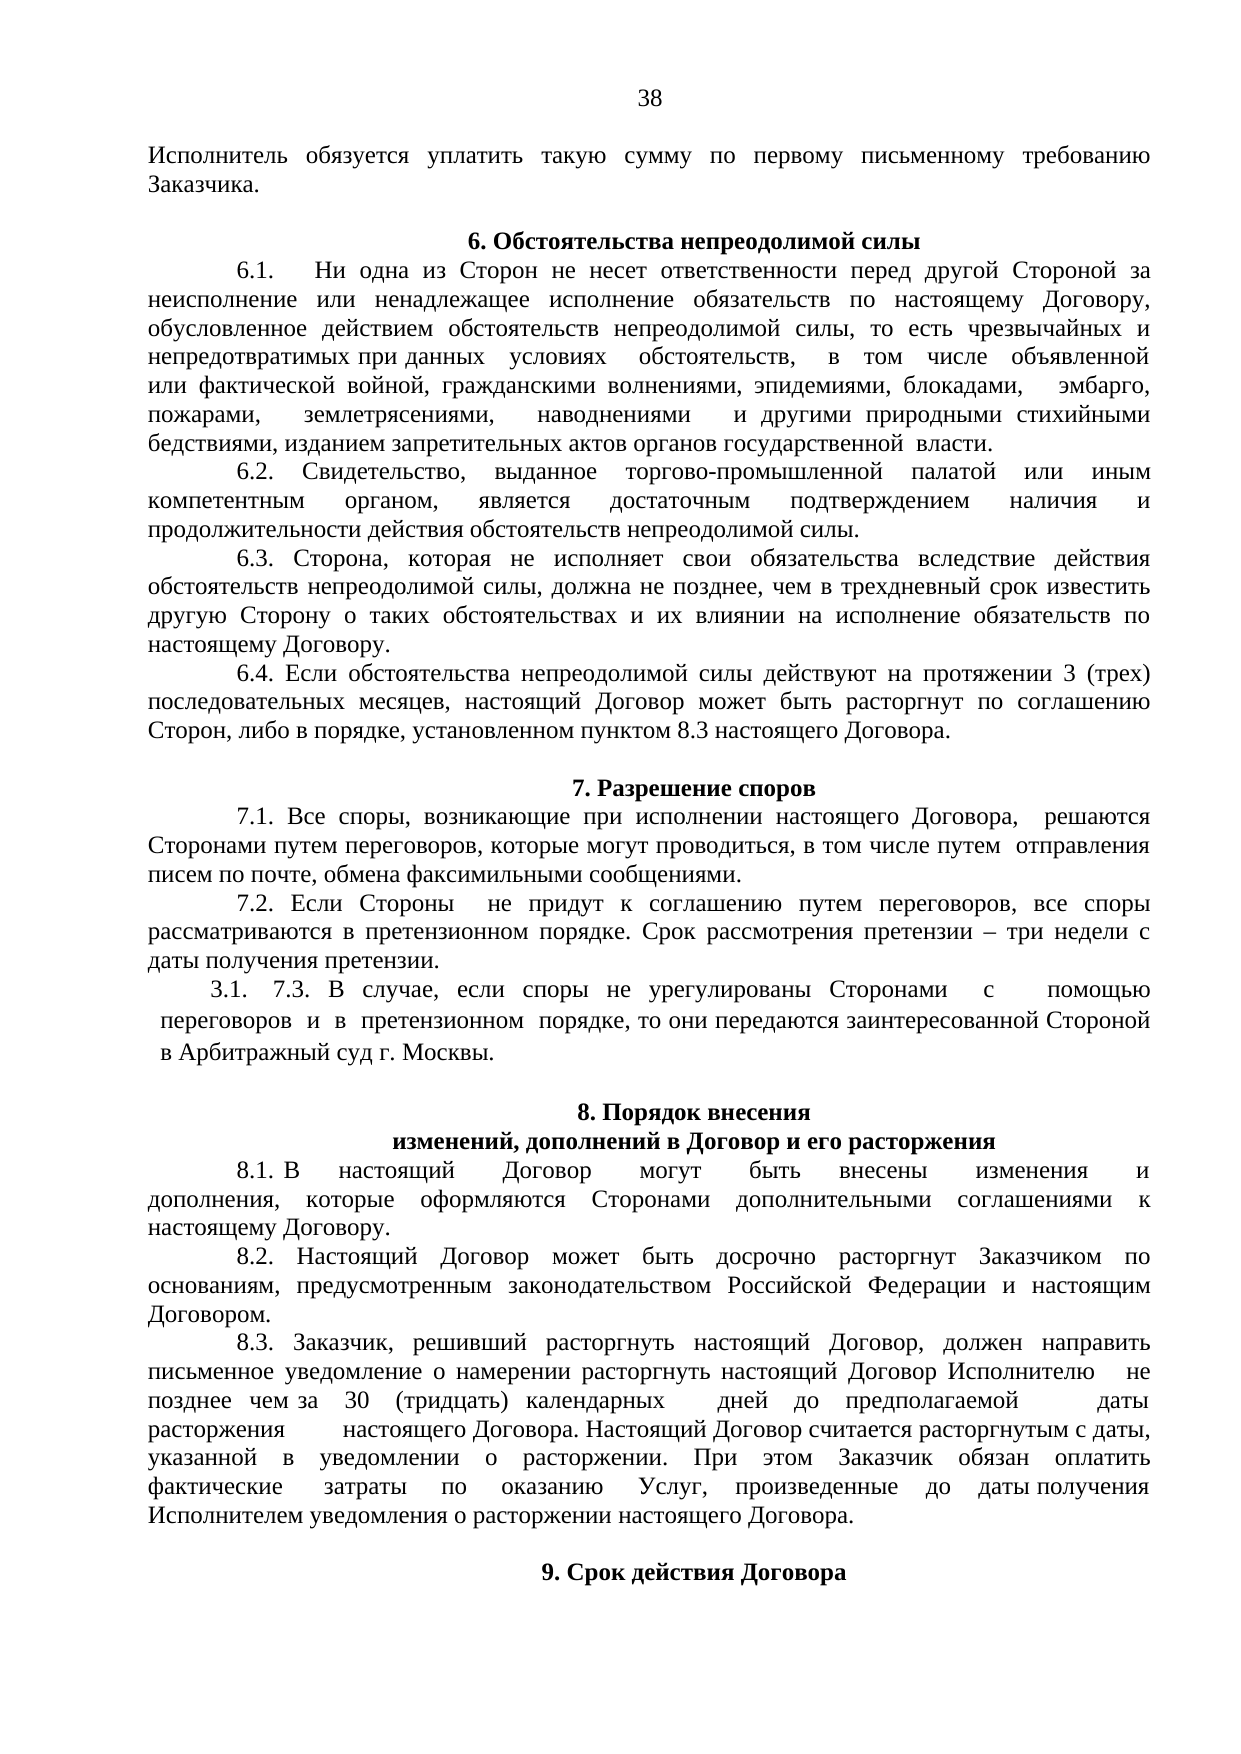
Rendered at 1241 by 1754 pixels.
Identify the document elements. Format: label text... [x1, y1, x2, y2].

text 7.2. Если Стороны не придут к соглашению путем переговоров, все споры рассматриваются в претензионном порядке. Срок рассмотрения претензии – три недели с даты получения претензии. [148, 888, 1152, 974]
text 6.4. Если обстоятельства непреодолимой силы действуют на протяжении 3 (трех) последовательных месяцев, настоящий Договор может быть расторгнут по соглашению Сторон, либо в порядке, установленном пунктом 8.3 настоящего Договора. [148, 658, 1152, 744]
text 8. Порядок внесения [148, 1097, 1152, 1126]
text изменений, дополнений в Договор и его расторжения [148, 1126, 1152, 1155]
text 8.3. Заказчик, решивший расторгнуть настоящий Договор, должен направить письменное уведомление о намерении расторгнуть настоящий Договор Исполнителю не позднее чем за 30 (тридцать) календарных дней до предполагаемой даты расторжения настоящего Договора. Настоящий Договор считается расторгнутым с даты, указанной в уведомлении о расторжении. При этом Заказчик обязан оплатить фактические затраты по оказанию Услуг, произведенные до даты получения Исполнителем уведомления о расторжении настоящего Договора. [148, 1327, 1152, 1529]
text 7. Разрешение споров [148, 773, 1152, 801]
text 6.1. Ни одна из Сторон не несет ответственности перед другой Стороной за неисполнение или ненадлежащее исполнение обязательств по настоящему Договору, обусловленное действием обстоятельств непреодолимой силы, то есть чрезвычайных и непредотвратимых при данных условиях обстоятельств, в том числе объявленной или фактической войной, гражданскими волнениями, эпидемиями, блокадами, эмбарго, пожарами, землетрясениями, наводнениями и другими природными стихийными бедствиями, изданием запретительных актов органов государственной власти. [148, 255, 1152, 456]
text 8.2. Настоящий Договор может быть досрочно расторгнут Заказчиком по основаниям, предусмотренным законодательством Российской Федерации и настоящим Договором. [148, 1241, 1152, 1327]
text 6. Обстоятельства непреодолимой силы [148, 226, 1152, 255]
text 6.2. Свидетельство, выданное торгово-промышленной палатой или иным компетентным органом, является достаточным подтверждением наличия и продолжительности действия обстоятельств непреодолимой силы. [148, 456, 1152, 543]
text 6.3. Сторона, которая не исполняет свои обязательства вследствие действия обстоятельств непреодолимой силы, должна не позднее, чем в трехдневный срок известить другую Сторону о таких обстоятельствах и их влиянии на исполнение обязательств по настоящему Договору. [148, 543, 1152, 658]
text 7.1. Все споры, возникающие при исполнении настоящего Договора, решаются Сторонами путем переговоров, которые могут проводиться, в том числе путем отправления писем по почте, обмена факсимильными сообщениями. [148, 801, 1152, 888]
list 7.3. В случае, если споры не урегулированы Сторонами с помощью переговоров и в претензионном порядке, то они передаются заинтересованной Стороной в Арбитражный суд г. Москвы. [160, 974, 1152, 1066]
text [148, 140, 1152, 198]
text 8.1. В настоящий Договор могут быть внесены изменения и дополнения, которые оформляются Сторонами дополнительными соглашениями к настоящему Договору. [148, 1155, 1152, 1241]
text 9. Срок действия Договора [148, 1557, 1152, 1586]
